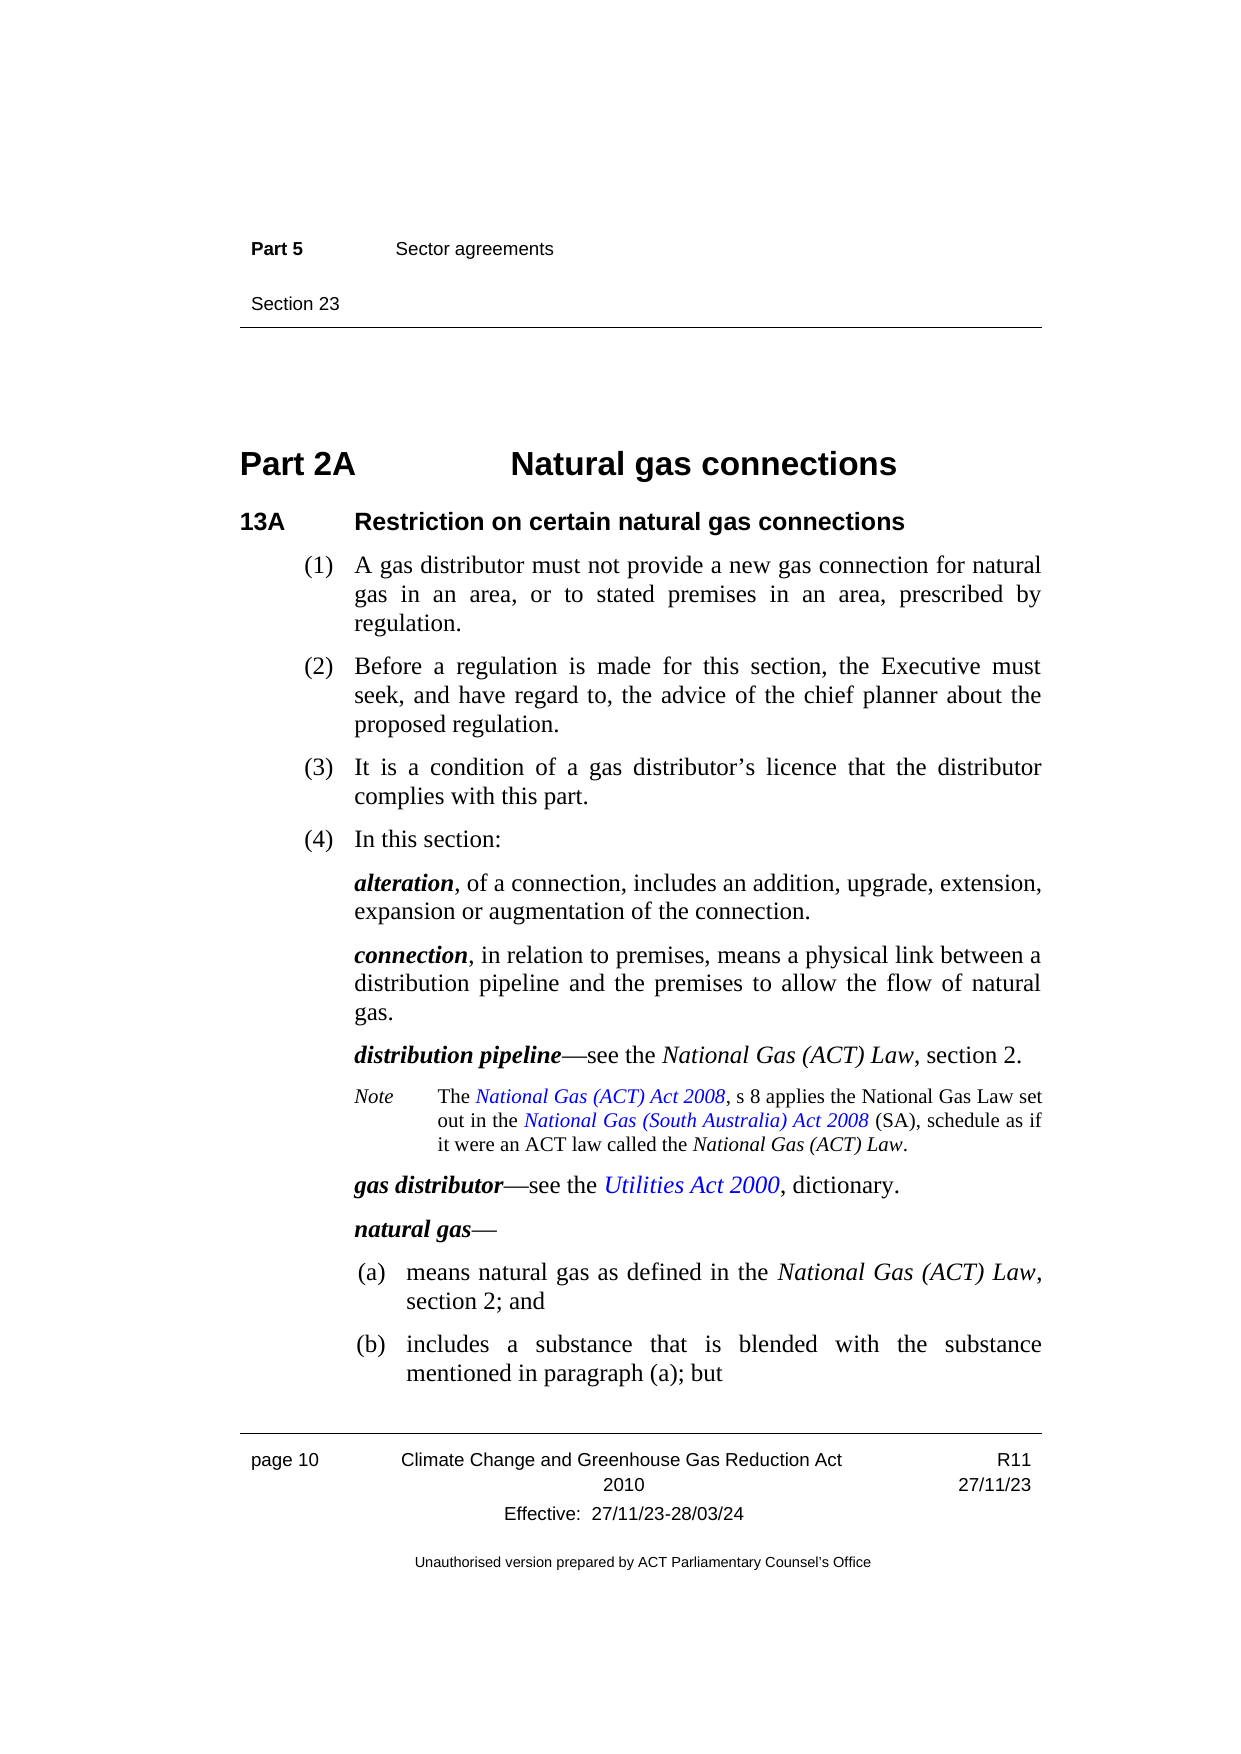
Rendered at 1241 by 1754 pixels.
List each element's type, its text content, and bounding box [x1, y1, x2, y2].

text Note The National Gas (ACT) Act 2008, s 8 applies the National Gas Law set out in the National Gas (South Australia) Act 2008 (SA), schedule as if it were an ACT law called the National Gas (ACT) Law. [354, 1084, 1042, 1156]
text 13A Restriction on certain natural gas connections [239, 507, 1042, 536]
text alteration, of a connection, includes an addition, upgrade, extension, expansion or augmentation of the connection. [354, 868, 1042, 925]
text (b) includes a substance that is blended with the substance mentioned in paragraph (a); but [239, 1329, 1042, 1387]
text Part 2A Natural gas connections [239, 444, 1042, 482]
text distribution pipeline—see the National Gas (ACT) Law, section 2. [354, 1041, 1042, 1069]
text (a) means natural gas as defined in the National Gas (ACT) Law, section 2; and [239, 1257, 1042, 1315]
text gas distributor—see the Utilities Act 2000, dictionary. [354, 1171, 1042, 1199]
text (4) In this section: [239, 824, 1042, 853]
text (3) It is a condition of a gas distributor’s licence that the distributor complies with this part. [239, 752, 1042, 810]
text (2) Before a regulation is made for this section, the Executive must seek, and have regard to, the advice of the chief planner about the proposed regulation. [239, 651, 1042, 738]
text connection, in relation to premises, means a physical link between a distribution pipeline and the premises to allow the flow of natural gas. [354, 940, 1042, 1026]
text (1) A gas distributor must not provide a new gas connection for natural gas in an area, or to stated premises in an area, prescribed by regulation. [239, 551, 1042, 637]
text natural gas— [354, 1214, 1042, 1243]
